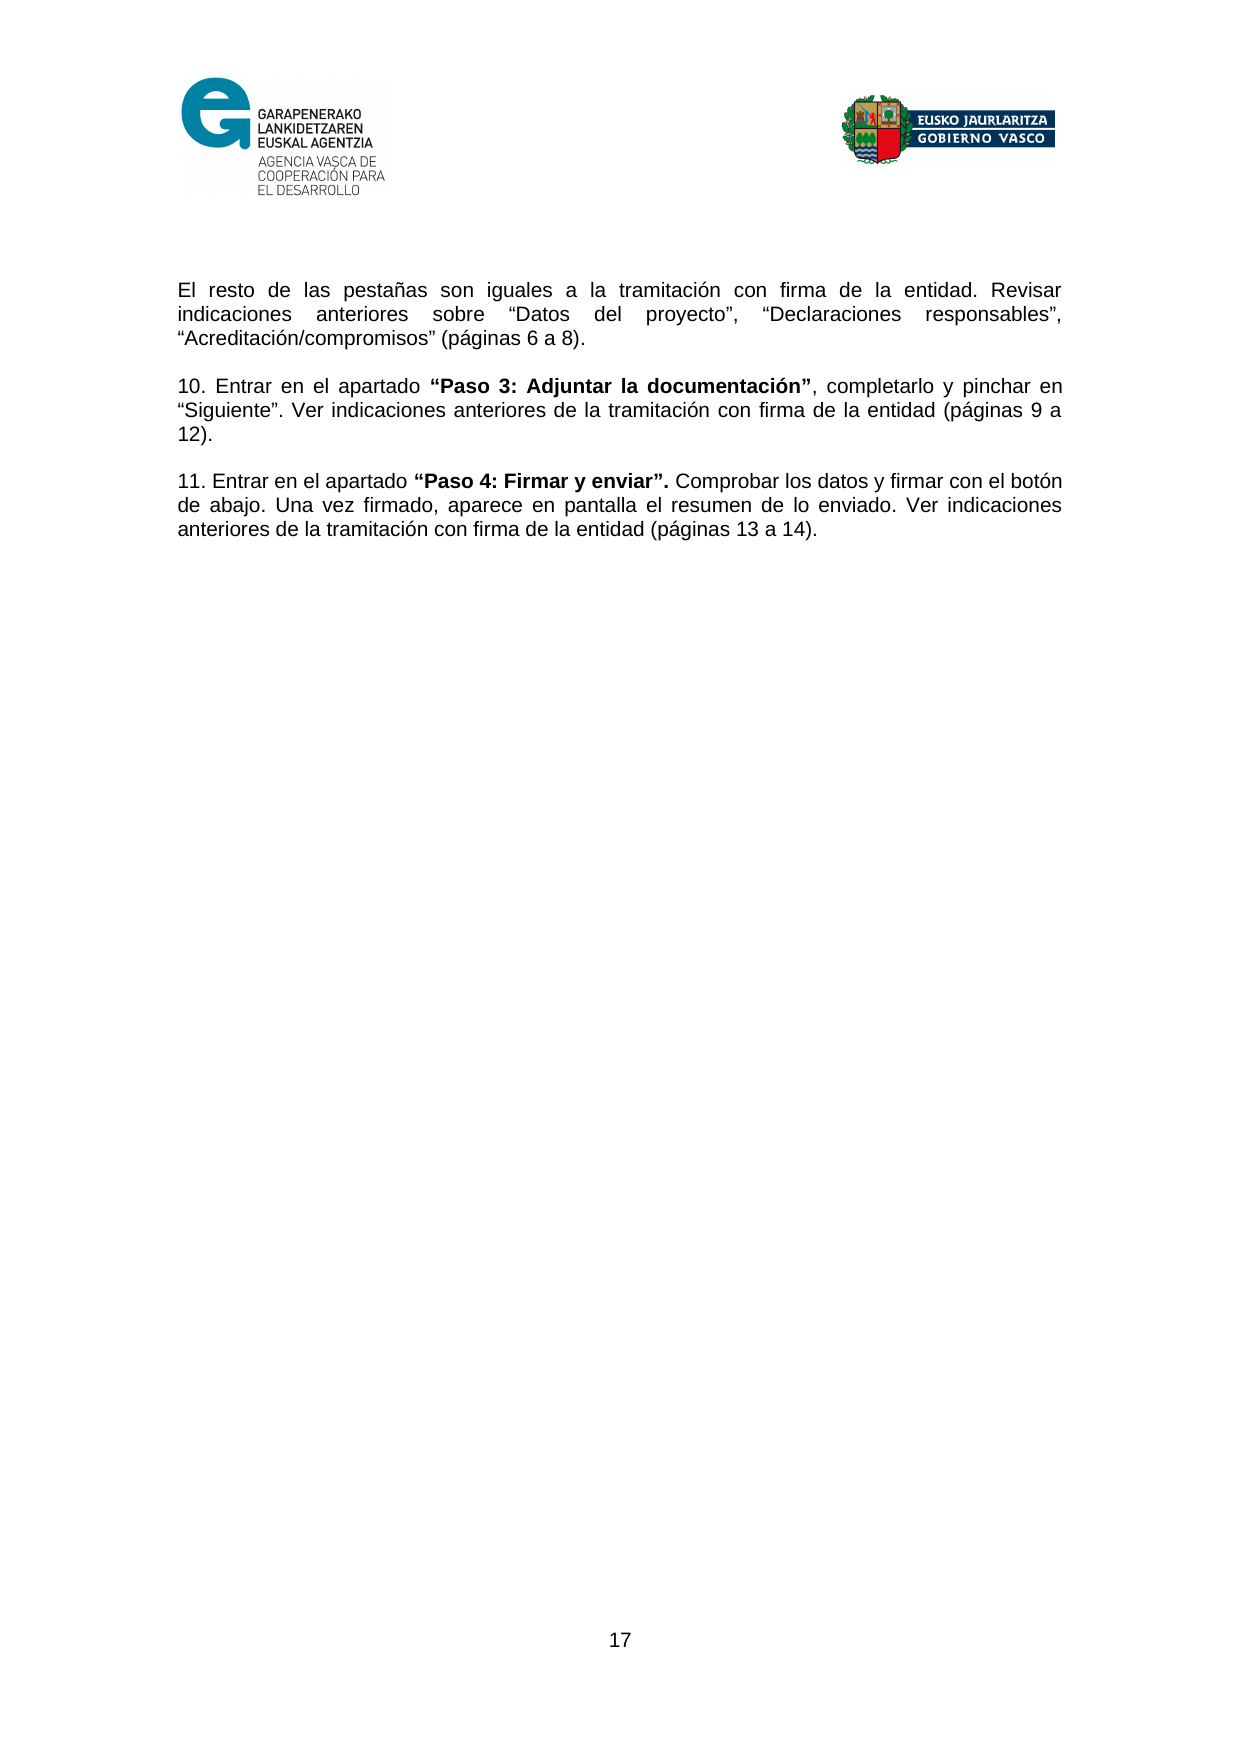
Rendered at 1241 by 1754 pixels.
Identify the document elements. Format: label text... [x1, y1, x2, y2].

text 10. Entrar en el apartado “Paso 3: Adjuntar la documentación”, completarlo y pinchar en “Siguiente”. Ver indicaciones anteriores de la tramitación con firma de la entidad (páginas 9 a 12). [177, 373, 1063, 445]
picture [177, 73, 389, 198]
text 11. Entrar en el apartado “Paso 4: Firmar y enviar”. Comprobar los datos y firmar con el botón de abajo. Una vez firmado, aparece en pantalla el resumen de lo enviado. Ver indicaciones anteriores de la tramitación con firma de la entidad (páginas 13 a 14). [177, 469, 1063, 541]
picture [840, 94, 1056, 166]
text El resto de las pestañas son iguales a la tramitación con firma de la entidad. Revisar indicaciones anteriores sobre “Datos del proyecto”, “Declaraciones responsables”, “Acreditación/compromisos” (páginas 6 a 8). [177, 278, 1063, 349]
